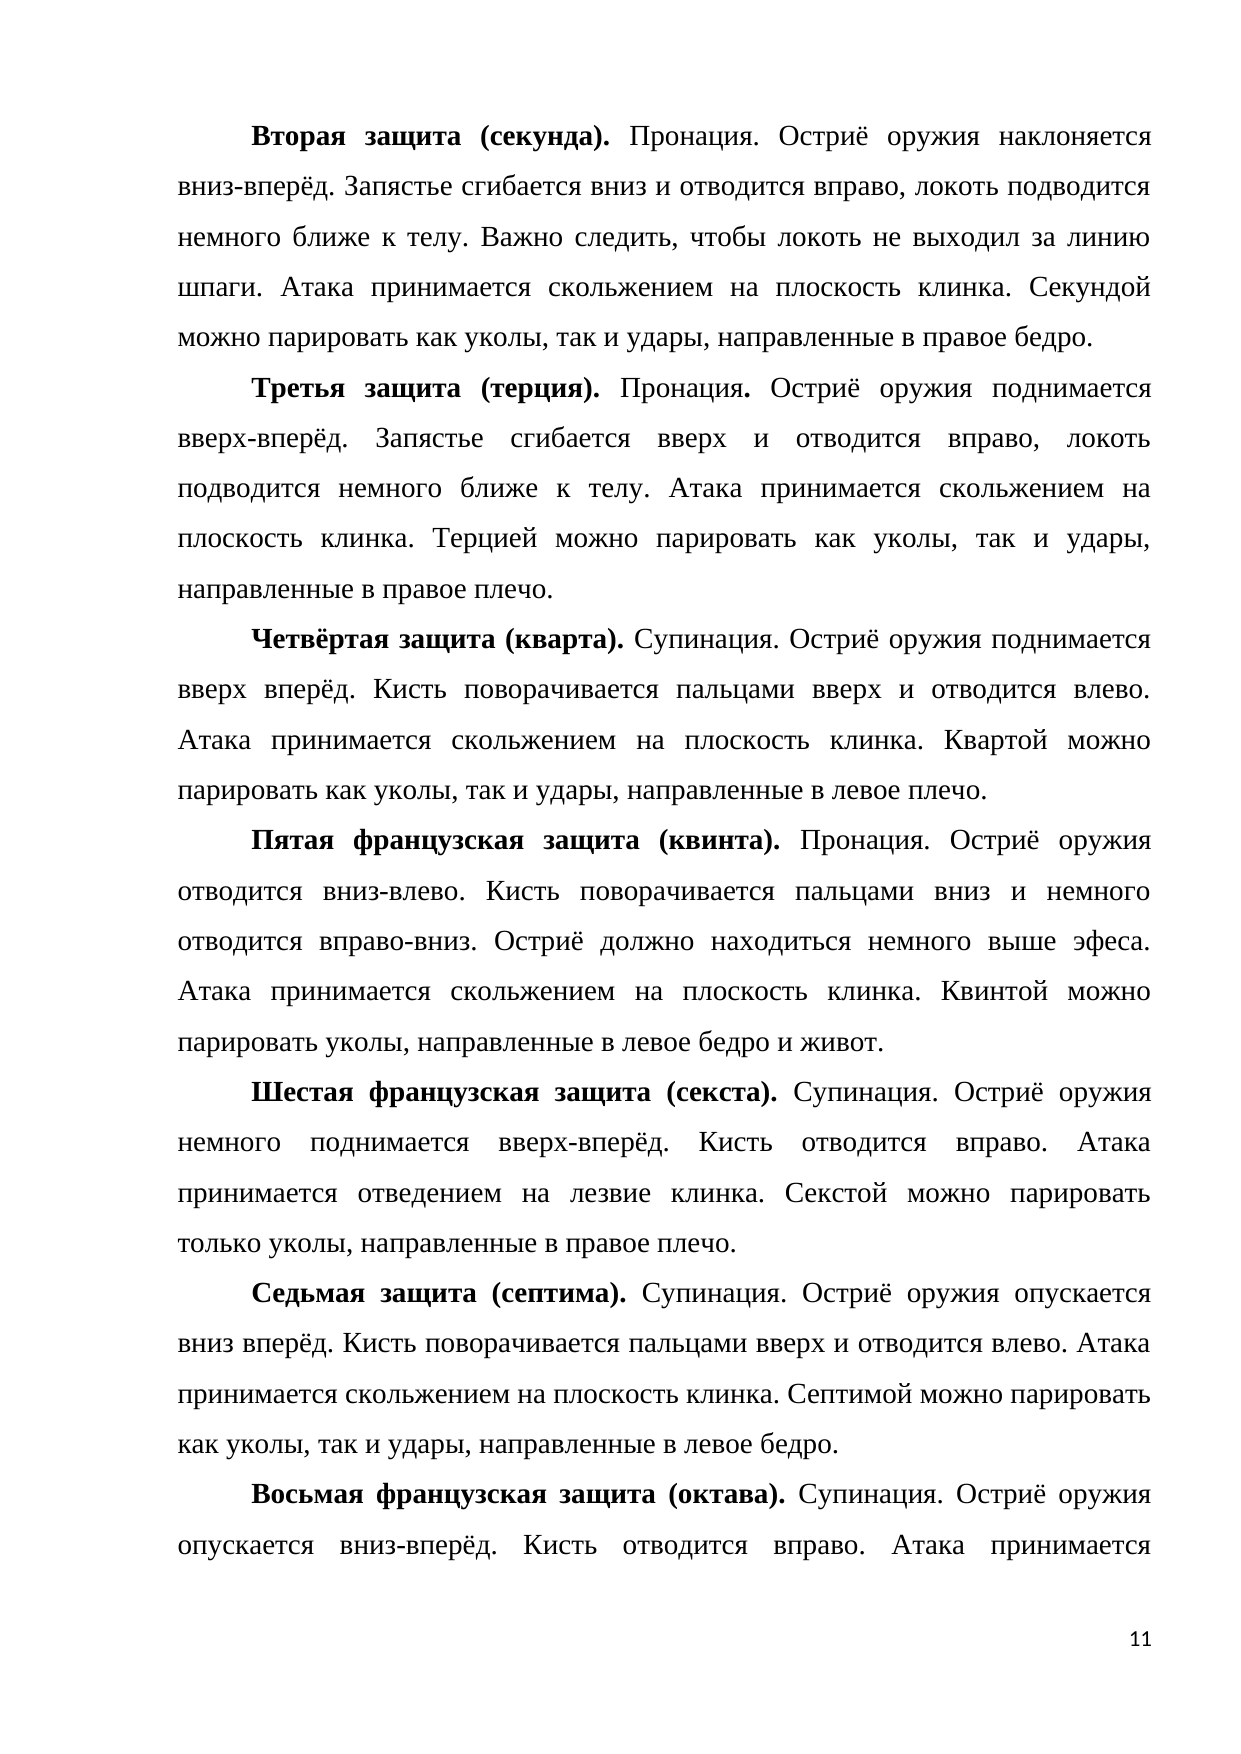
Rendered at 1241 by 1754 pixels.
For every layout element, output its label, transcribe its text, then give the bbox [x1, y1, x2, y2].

list Вторая защита (секунда). Пронация. Остриё оружия наклоняется вниз-вперёд. Запястье сгибается вниз и отводится вправо, локоть подводится немного ближе к телу. Важно следить, чтобы локоть не выходил за линию шпаги. Атака принимается скольжением на плоскость клинка. Секундой можно парировать как уколы, так и удары, направленные в правое бедро. [177, 118, 1152, 353]
list Седьмая защита (септима). Супинация. Остриё оружия опускается вниз вперёд. Кисть поворачивается пальцами вверх и отводится влево. Атака принимается скольжением на плоскость клинка. Септимой можно парировать как уколы, так и удары, направленные в левое бедро. [177, 1275, 1152, 1460]
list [177, 1477, 1152, 1560]
list Третья защита (терция). Пронация. Остриё оружия поднимается вверх-вперёд. Запястье сгибается вверх и отводится вправо, локоть подводится немного ближе к телу. Атака принимается скольжением на плоскость клинка. Терцией можно парировать как уколы, так и удары, направленные в правое плечо. [177, 370, 1152, 604]
list Четвёртая защита (кварта). Супинация. Остриё оружия поднимается вверх вперёд. Кисть поворачивается пальцами вверх и отводится влево. Атака принимается скольжением на плоскость клинка. Квартой можно парировать как уколы, так и удары, направленные в левое плечо. [177, 621, 1152, 806]
list Пятая французская защита (квинта). Пронация. Остриё оружия отводится вниз-влево. Кисть поворачивается пальцами вниз и немного отводится вправо-вниз. Остриё должно находиться немного выше эфеса. Атака принимается скольжением на плоскость клинка. Квинтой можно парировать уколы, направленные в левое бедро и живот. [177, 822, 1152, 1057]
list Шестая французская защита (секста). Супинация. Остриё оружия немного поднимается вверх-вперёд. Кисть отводится вправо. Атака принимается отведением на лезвие клинка. Секстой можно парировать только уколы, направленные в правое плечо. [177, 1074, 1152, 1258]
